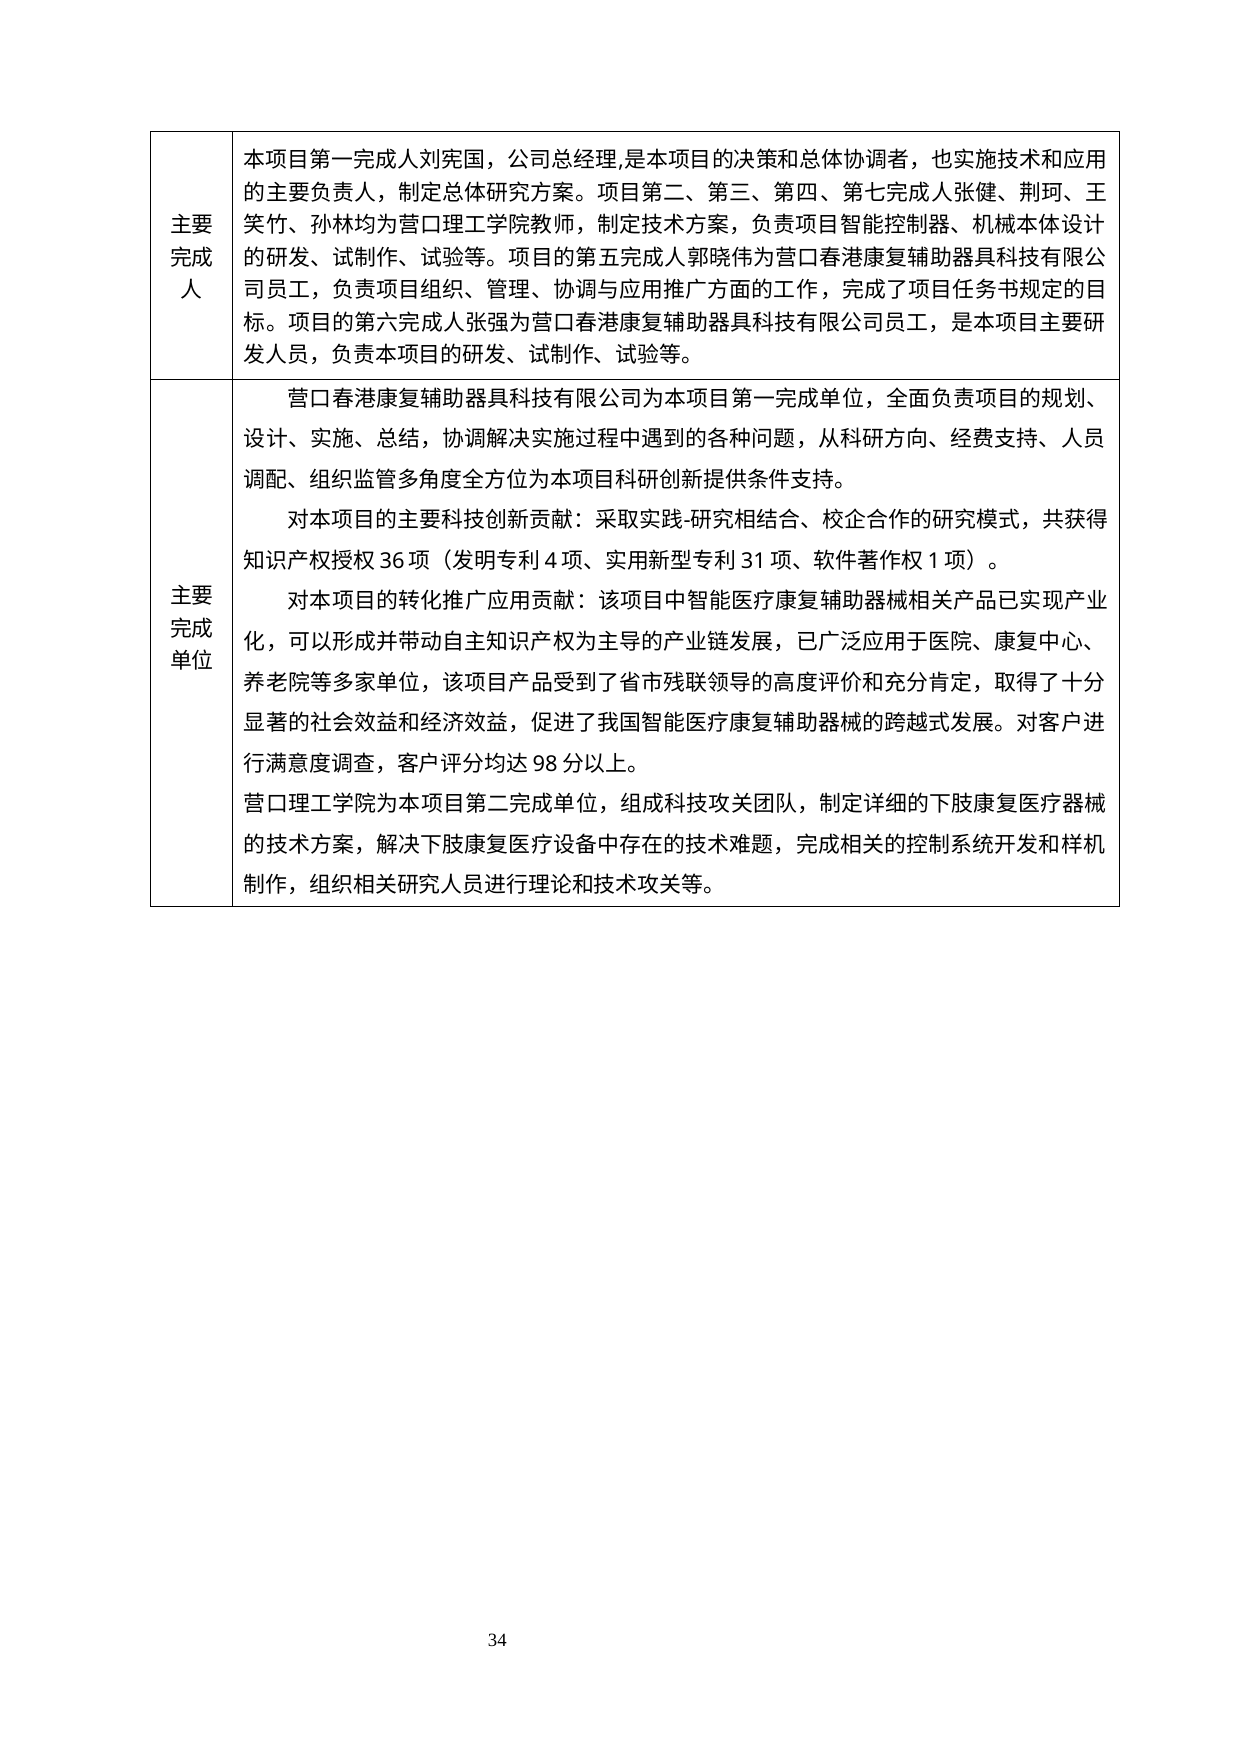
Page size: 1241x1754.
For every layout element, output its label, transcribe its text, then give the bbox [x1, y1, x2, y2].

table_cell 主要完成人 [151, 132, 232, 379]
table_cell 营口春港康复辅助器具科技有限公司为本项目第一完成单位，全面负责项目的规划、设计、实施、总结，协调解决实施过程中遇到的各种问题，从科研方向、经费支持、人员调配、组织监管多角度全方位为本项目科研创新提供条件支持。 对本项目的主要科技创新贡献：采取实践-研究相结合、校企合作的研究模式，共获得知识产权授权36项（发明专利4项、实用新型专利31项、软件著作权1项）。 对本项目的转化推广应用贡献：该项目中智能医疗康复辅助器械相关产品已实现产业化，可以形成并带动自主知识产权为主导的产业链发展，已广泛应用于医院、康复中心、养老院等多家单位，该项目产品受到了省市残联领导的高度评价和充分肯定，取得了十分显著的社会效益和经济效益，促进了我国智能医疗康复辅助器械的跨越式发展。对客户进行满意度调查，客户评分均达98分以上。 营口理工学院为本项目第二完成单位，组成科技攻关团队，制定详细的下肢康复医疗器械的技术方案，解决下肢康复医疗设备中存在的技术难题，完成相关的控制系统开发和样机制作，组织相关研究人员进行理论和技术攻关等。 [233, 380, 1119, 906]
table_cell 本项目第一完成人刘宪国，公司总经理,是本项目的决策和总体协调者，也实施技术和应用的主要负责人，制定总体研究方案。项目第二、第三、第四、第七完成人张健、荆珂、王笑竹、孙林均为营口理工学院教师，制定技术方案，负责项目智能控制器、机械本体设计的研发、试制作、试验等。项目的第五完成人郭晓伟为营口春港康复辅助器具科技有限公司员工，负责项目组织、管理、协调与应用推广方面的工作，完成了项目任务书规定的目标。项目的第六完成人张强为营口春港康复辅助器具科技有限公司员工，是本项目主要研发人员，负责本项目的研发、试制作、试验等。 [233, 132, 1119, 379]
table_cell 主要完成单位 [151, 380, 232, 906]
